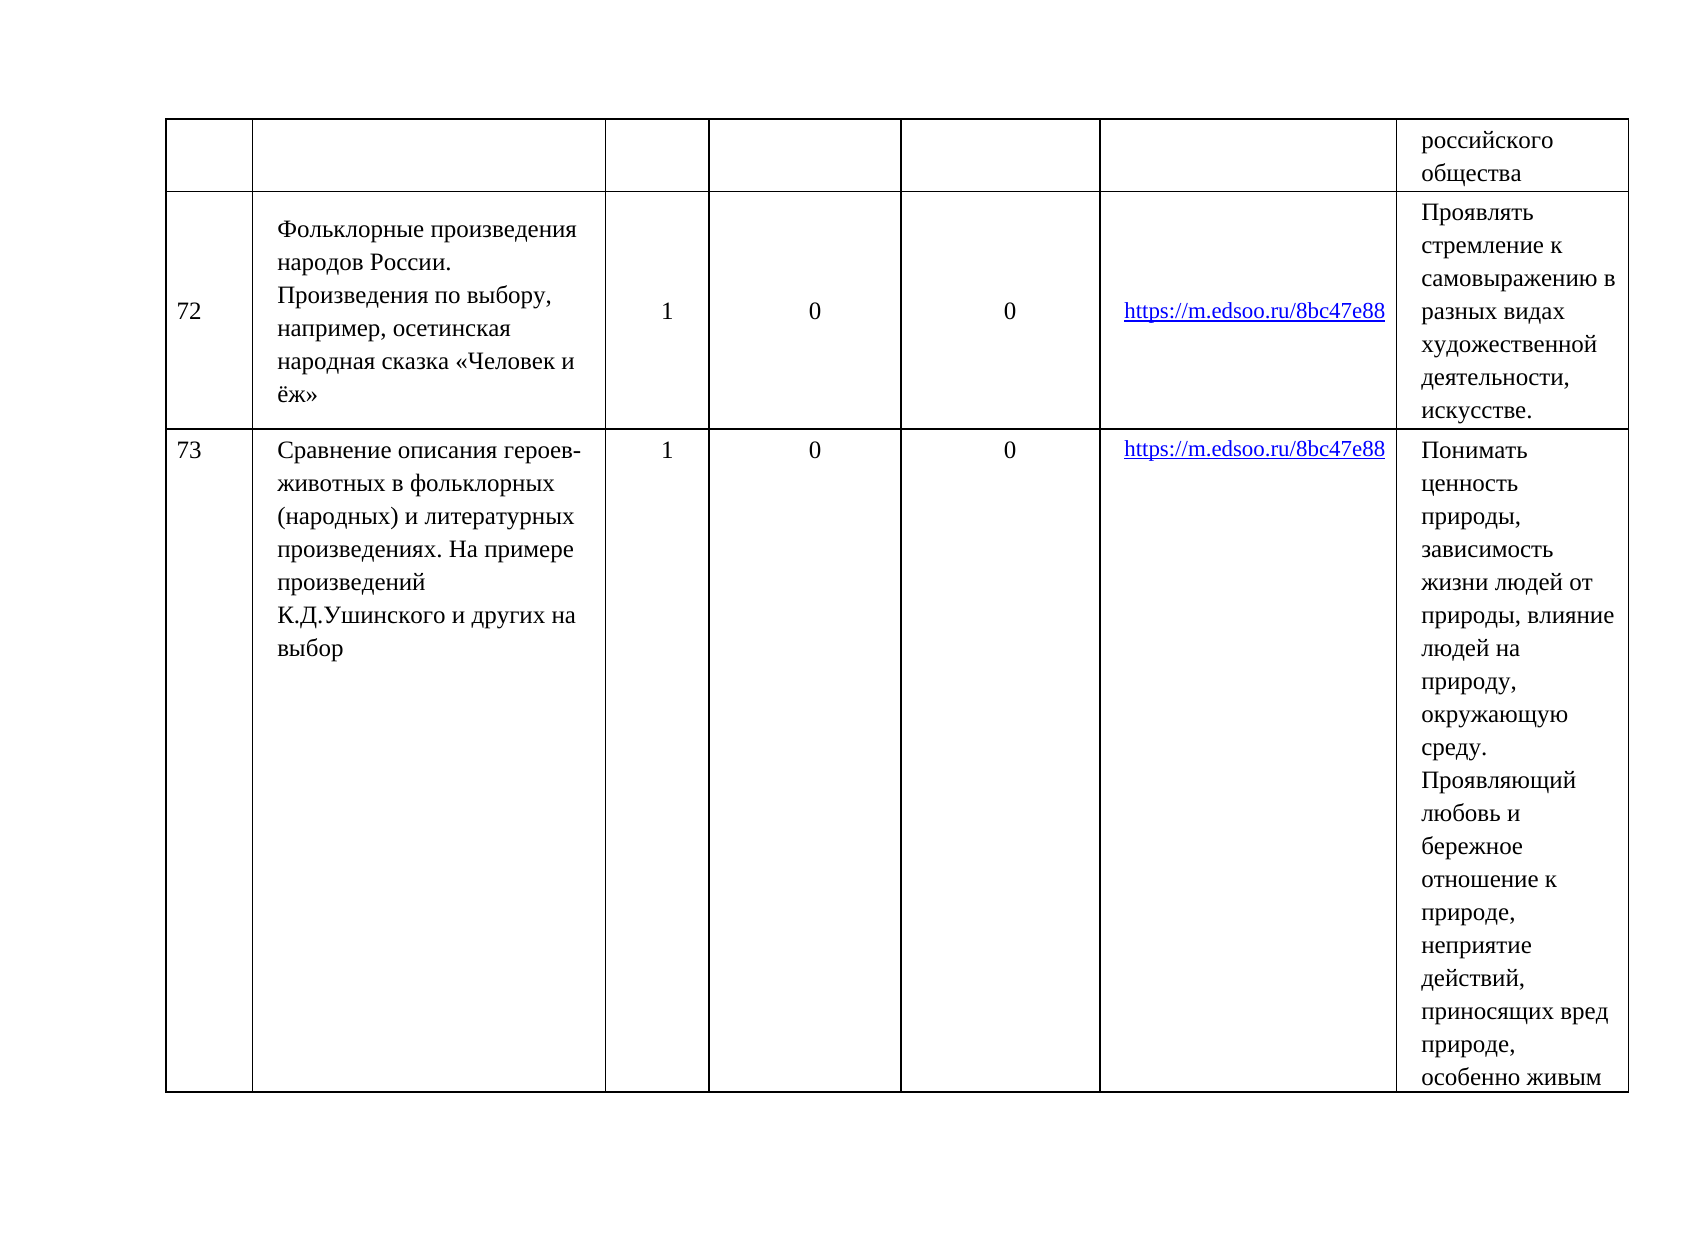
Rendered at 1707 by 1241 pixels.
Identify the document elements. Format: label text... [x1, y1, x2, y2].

table_cell 0 [902, 120, 1099, 191]
table_cell 1 [606, 120, 708, 191]
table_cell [253, 430, 605, 1091]
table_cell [253, 120, 605, 191]
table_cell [1101, 430, 1396, 1091]
table_cell 1 [606, 192, 708, 428]
table_cell 0 [710, 192, 900, 428]
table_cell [1101, 120, 1396, 191]
table_cell 72 [167, 192, 252, 428]
table_cell 0 [902, 192, 1099, 428]
table_cell Фольклорные произведения народов России. Произведения по выбору, например, осетинская народная сказка «Человек и ёж» [253, 192, 605, 428]
table_cell Проявлять стремление к самовыражению в разных видах художественной деятельности, искусстве. [1397, 192, 1628, 428]
table_cell 0 [902, 430, 1099, 1091]
table_cell 71 [167, 120, 252, 191]
table_cell https://m.edsoo.ru/8bc47e88 [1101, 192, 1396, 428]
table_cell 0 [710, 120, 900, 191]
table_cell 73 [167, 430, 252, 1091]
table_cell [1397, 120, 1628, 191]
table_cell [1397, 430, 1628, 1091]
table_cell 1 [606, 430, 708, 1091]
table_cell 0 [710, 430, 900, 1091]
